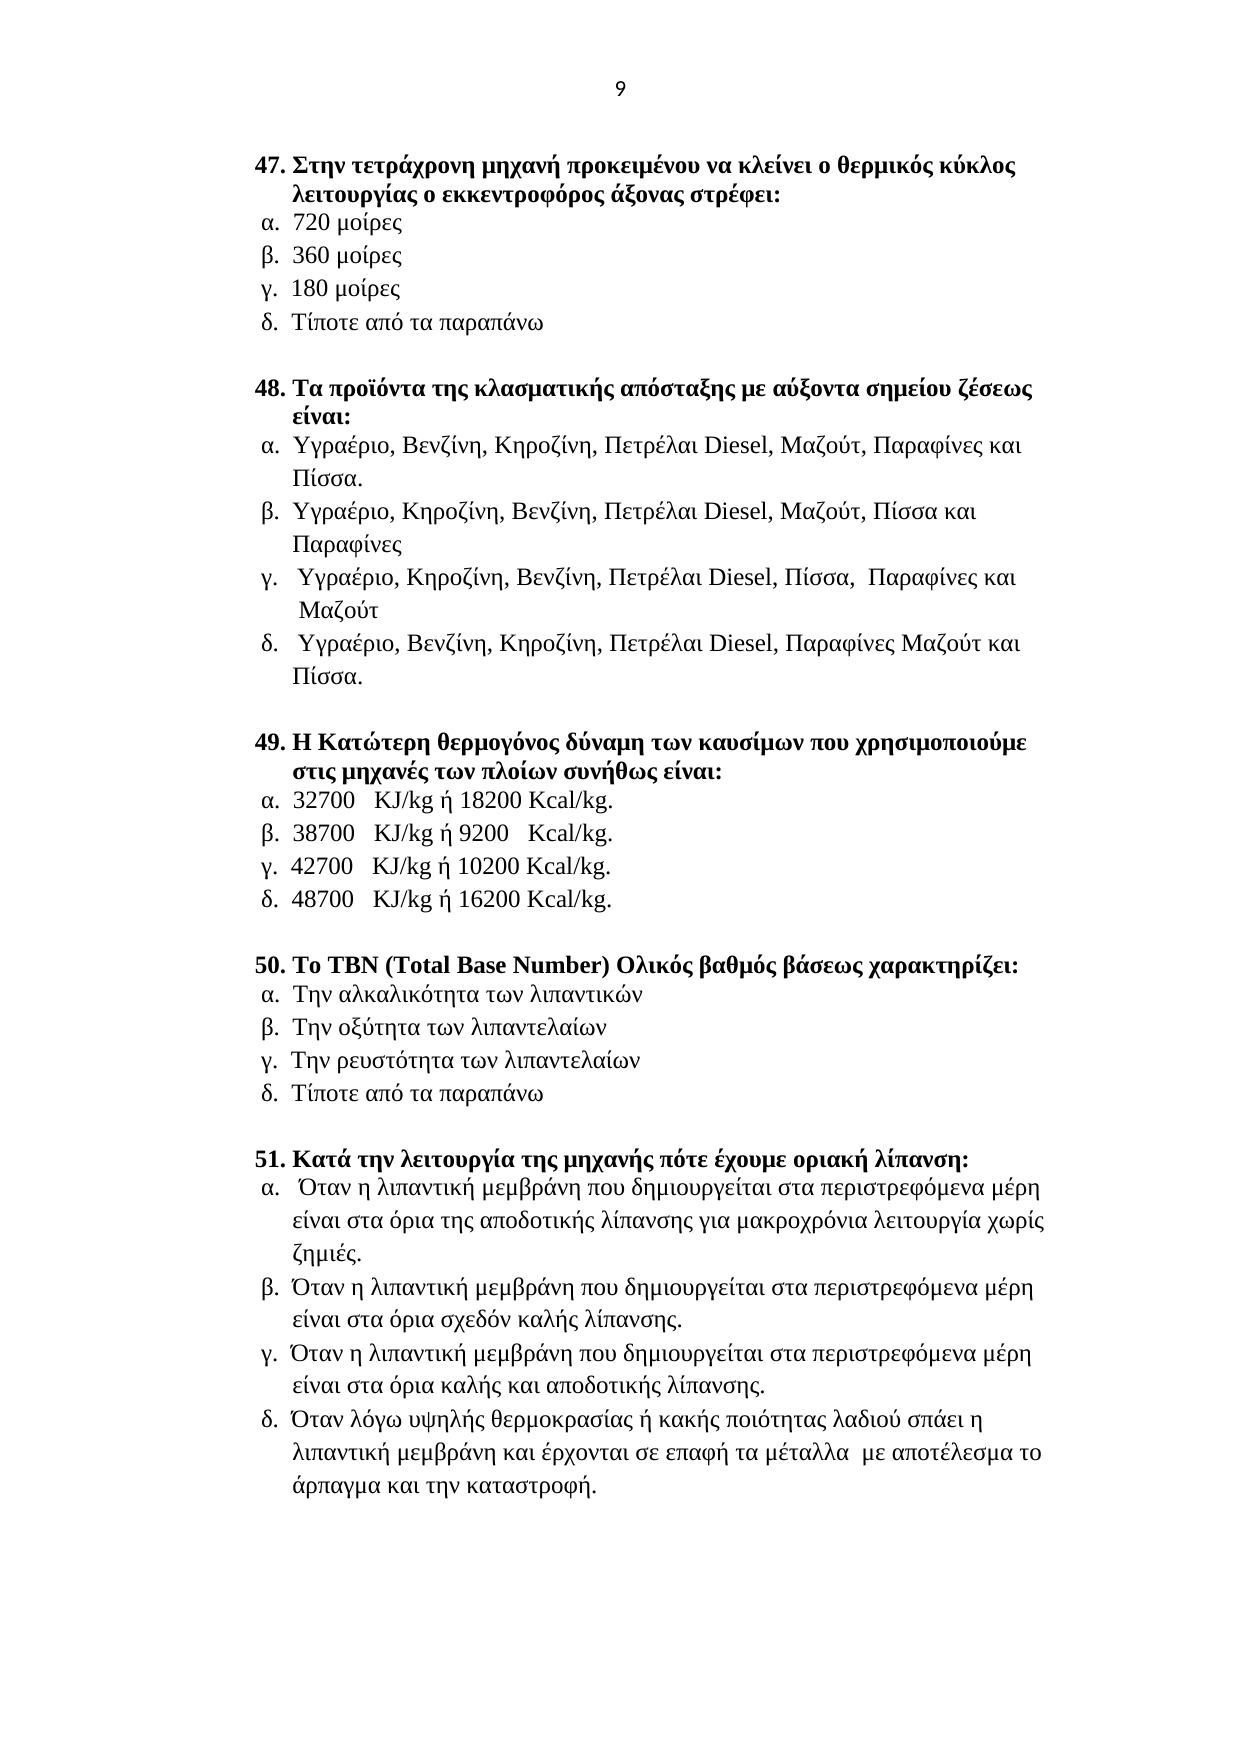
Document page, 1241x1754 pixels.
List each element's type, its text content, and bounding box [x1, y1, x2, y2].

text β. Την οξύτητα των λιπαντελαίων [254, 1012, 1053, 1040]
text είναι στα όρια σχεδόν καλής λίπανσης. [254, 1304, 1053, 1333]
text δ. 48700 KJ/kg ή 16200 Kcal/kg. [254, 884, 1053, 913]
text α. Την αλκαλικότητα των λιπαντικών [254, 979, 1053, 1007]
text γ. Υγραέριο, Κηροζίνη, Βενζίνη, Πετρέλαι Diesel, Πίσσα, Παραφίνες και [254, 562, 1053, 591]
list Στην τετράχρονη μηχανή προκειμένου να κλείνει ο θερμικός κύκλος λειτουργίας ο εκκεντροφόρος άξονας στρέφει: [254, 150, 1053, 207]
text α. Όταν η λιπαντική μεμβράνη που δημιουργείται στα περιστρεφόμενα μέρη [254, 1172, 1053, 1201]
text α. 32700 KJ/kg ή 18200 Kcal/kg. [254, 785, 1053, 813]
text β. 360 μοίρες [254, 241, 1053, 269]
list H Κατώτερη θερμογόνος δύναμη των καυσίμων που χρησιμοποιούμε στις μηχανές των πλοίων συνήθως είναι: [254, 727, 1053, 785]
text γ. 180 μοίρες [254, 273, 1053, 302]
text Παραφίνες [254, 529, 1053, 558]
text α. 720 μοίρες [254, 207, 1053, 236]
text ζημιές. [254, 1238, 1053, 1267]
text Μαζούτ [254, 595, 1053, 624]
text δ. Τίποτε από τα παραπάνω [254, 307, 1053, 335]
list Κατά την λειτουργία της μηχανής πότε έχουμε οριακή λίπανση: [254, 1144, 1053, 1172]
text γ. Όταν η λιπαντική μεμβράνη που δημιουργείται στα περιστρεφόμενα μέρη [254, 1338, 1053, 1366]
text είναι στα όρια καλής και αποδοτικής λίπανσης. [254, 1371, 1053, 1399]
text δ. Υγραέριο, Βενζίνη, Κηροζίνη, Πετρέλαι Diesel, Παραφίνες Μαζούτ και [254, 628, 1053, 657]
text β. 38700 KJ/kg ή 9200 Kcal/kg. [254, 818, 1053, 847]
text β. Όταν η λιπαντική μεμβράνη που δημιουργείται στα περιστρεφόμενα μέρη [254, 1272, 1053, 1300]
text είναι στα όρια της αποδοτικής λίπανσης για μακροχρόνια λειτουργία χωρίς [254, 1206, 1053, 1234]
text Πίσσα. [254, 463, 1053, 492]
text α. Υγραέριο, Βενζίνη, Κηροζίνη, Πετρέλαι Diesel, Μαζούτ, Παραφίνες και [254, 430, 1053, 459]
text Πίσσα. [254, 661, 1053, 690]
text δ. Όταν λόγω υψηλής θερμοκρασίας ή κακής ποιότητας λαδιού σπάει η [254, 1404, 1053, 1432]
text γ. 42700 KJ/kg ή 10200 Kcal/kg. [254, 851, 1053, 879]
text β. Υγραέριο, Κηροζίνη, Βενζίνη, Πετρέλαι Diesel, Μαζούτ, Πίσσα και [254, 496, 1053, 525]
text γ. Την ρευστότητα των λιπαντελαίων [254, 1045, 1053, 1073]
text λιπαντική μεμβράνη και έρχονται σε επαφή τα μέταλλα με αποτέλεσμα το [254, 1437, 1053, 1465]
list Το TBN (Total Base Number) Ολικός βαθμός βάσεως χαρακτηρίζει: [254, 950, 1053, 979]
text δ. Τίποτε από τα παραπάνω [254, 1078, 1053, 1106]
list Τα προϊόντα της κλασματικής απόσταξης με αύξοντα σημείου ζέσεως είναι: [254, 373, 1053, 430]
text άρπαγμα και την καταστροφή. [254, 1470, 1053, 1498]
